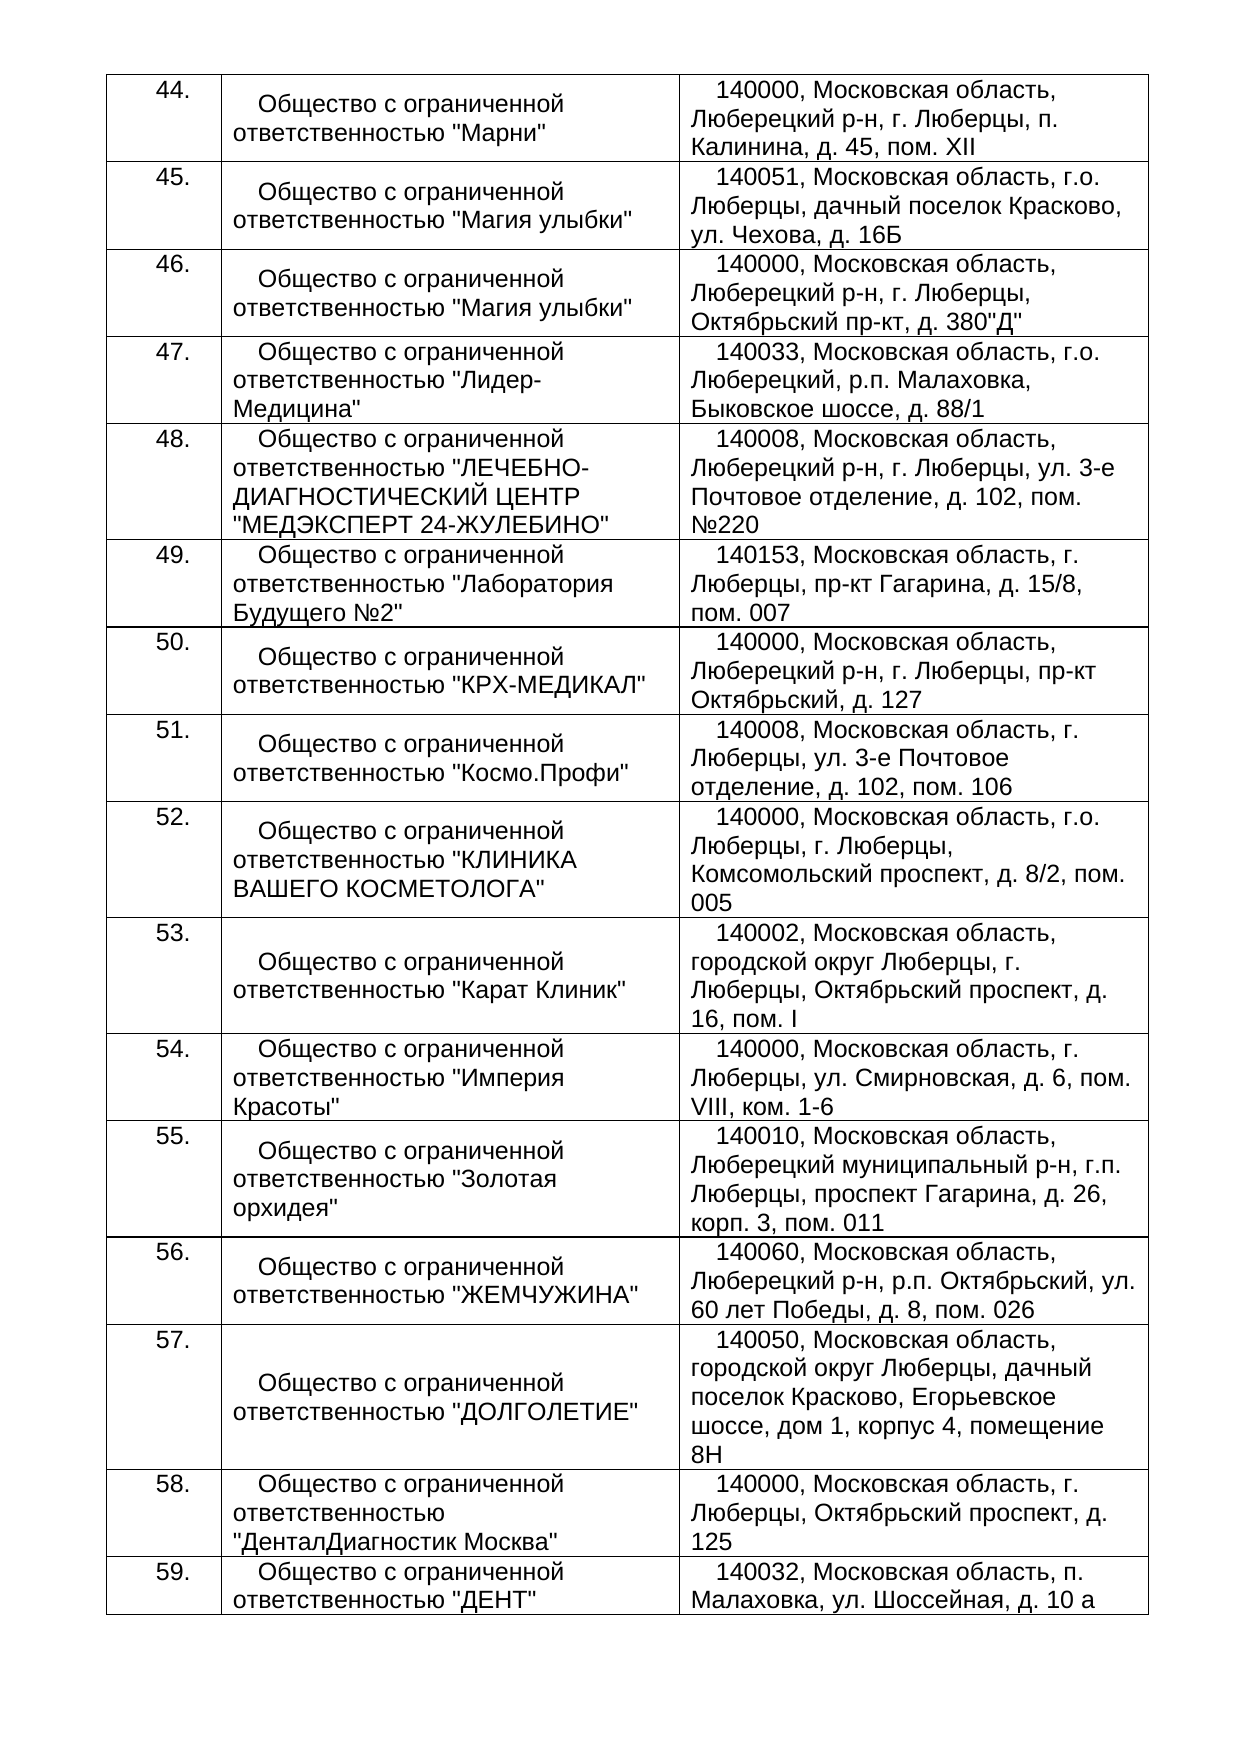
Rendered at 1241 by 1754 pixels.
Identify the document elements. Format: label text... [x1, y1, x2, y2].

table_cell Общество с ограниченной ответственностью "Космо.Профи" [222, 715, 679, 801]
table_cell Общество с ограниченной ответственностью "ЖЕМЧУЖИНА" [222, 1238, 679, 1324]
table_cell 140032, Московская область, п. Малаховка, ул. Шоссейная, д. 10 а [680, 1557, 1148, 1614]
table_cell Общество с ограниченной ответственностью "ДенталДиагностик Москва" [222, 1470, 679, 1556]
table_cell [107, 1034, 221, 1120]
table_cell 140000, Московская область, Люберецкий р-н, г. Люберцы, пр-кт Октябрьский, д. 127 [680, 628, 1148, 714]
table_cell Общество с ограниченной ответственностью "Магия улыбки" [222, 250, 679, 336]
table_cell [107, 715, 221, 801]
table_cell 140050, Московская область, городской округ Люберцы, дачный поселок Красково, Егорьевское шоссе, дом 1, корпус 4, помещение 8Н [680, 1325, 1148, 1468]
table_cell [107, 918, 221, 1033]
table_cell 140033, Московская область, г.о. Люберецкий, р.п. Малаховка, Быковское шоссе, д. 88/1 [680, 337, 1148, 423]
table_cell Общество с ограниченной ответственностью "Золотая орхидея" [222, 1121, 679, 1236]
table_cell [107, 1470, 221, 1556]
table_cell Общество с ограниченной ответственностью "Карат Клиник" [222, 918, 679, 1033]
table_cell 140010, Московская область, Люберецкий муниципальный р-н, г.п. Люберцы, проспект Гагарина, д. 26, корп. 3, пом. 011 [680, 1121, 1148, 1236]
table_cell 140000, Московская область, г.о. Люберцы, г. Люберцы, Комсомольский проспект, д. 8/2, пом. 005 [680, 802, 1148, 917]
table_cell [107, 424, 221, 539]
table_cell Общество с ограниченной ответственностью "Лаборатория Будущего №2" [222, 540, 679, 626]
table_cell Общество с ограниченной ответственностью "Лидер-Медицина" [222, 337, 679, 423]
table_cell 140002, Московская область, городской округ Люберцы, г. Люберцы, Октябрьский проспект, д. 16, пом. I [680, 918, 1148, 1033]
table_cell [107, 540, 221, 626]
table_cell 140000, Московская область, г. Люберцы, Октябрьский проспект, д. 125 [680, 1470, 1148, 1556]
table_cell 140008, Московская область, Люберецкий р-н, г. Люберцы, ул. 3-е Почтовое отделение, д. 102, пом. №220 [680, 424, 1148, 539]
table_cell 140000, Московская область, г. Люберцы, ул. Смирновская, д. 6, пом. VIII, ком. 1-6 [680, 1034, 1148, 1120]
table_cell Общество с ограниченной ответственностью "КРХ-МЕДИКАЛ" [222, 628, 679, 714]
table_cell [107, 1325, 221, 1468]
table_cell [107, 1238, 221, 1324]
table_cell [107, 75, 221, 161]
table_cell [107, 162, 221, 248]
table_cell Общество с ограниченной ответственностью "ЛЕЧЕБНО-ДИАГНОСТИЧЕСКИЙ ЦЕНТР "МЕДЭКСПЕРТ 24-ЖУЛЕБИНО" [222, 424, 679, 539]
table_cell [107, 1557, 221, 1614]
table_cell 140008, Московская область, г. Люберцы, ул. 3-е Почтовое отделение, д. 102, пом. 106 [680, 715, 1148, 801]
table_cell Общество с ограниченной ответственностью "ДЕНТ" [222, 1557, 679, 1614]
table_cell Общество с ограниченной ответственностью "КЛИНИКА ВАШЕГО КОСМЕТОЛОГА" [222, 802, 679, 917]
table_cell [107, 1121, 221, 1236]
table_cell Общество с ограниченной ответственностью "Марни" [222, 75, 679, 161]
table_cell 140060, Московская область, Люберецкий р-н, р.п. Октябрьский, ул. 60 лет Победы, д. 8, пом. 026 [680, 1238, 1148, 1324]
table_cell 140000, Московская область, Люберецкий р-н, г. Люберцы, п. Калинина, д. 45, пом. XII [680, 75, 1148, 161]
table_cell [107, 802, 221, 917]
table_cell Общество с ограниченной ответственностью "Магия улыбки" [222, 162, 679, 248]
table_cell 140000, Московская область, Люберецкий р-н, г. Люберцы, Октябрьский пр-кт, д. 380"Д" [680, 250, 1148, 336]
table_cell [107, 628, 221, 714]
table_cell 140051, Московская область, г.о. Люберцы, дачный поселок Красково, ул. Чехова, д. 16Б [680, 162, 1148, 248]
table_cell [107, 337, 221, 423]
table_cell 140153, Московская область, г. Люберцы, пр-кт Гагарина, д. 15/8, пом. 007 [680, 540, 1148, 626]
table_cell Общество с ограниченной ответственностью "ДОЛГОЛЕТИЕ" [222, 1325, 679, 1468]
table_cell [107, 250, 221, 336]
table_cell Общество с ограниченной ответственностью "Империя Красоты" [222, 1034, 679, 1120]
